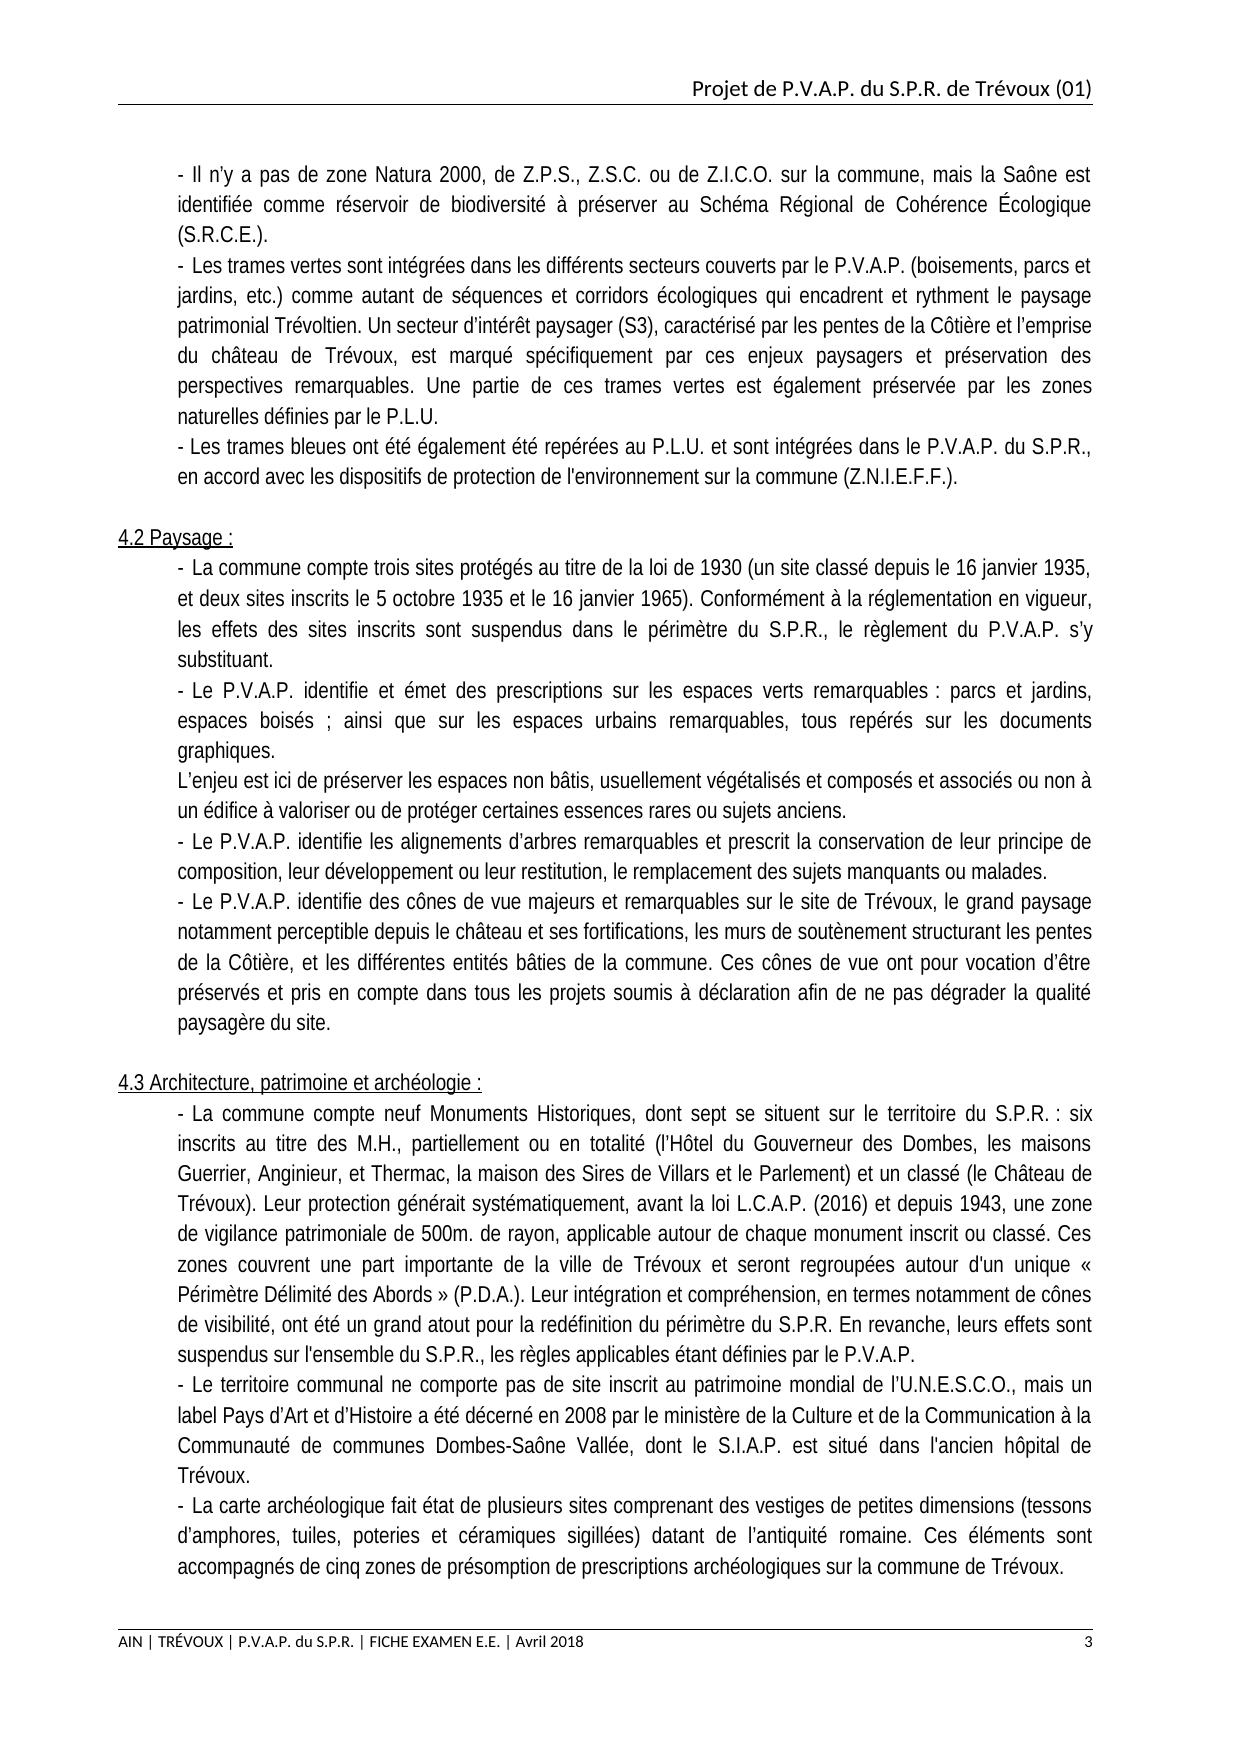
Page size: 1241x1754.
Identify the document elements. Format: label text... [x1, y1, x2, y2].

text - La commune compte neuf Monuments Historiques, dont sept se situent sur le territoire du S.P.R. : six inscrits au titre des M.H., partiellement ou en totalité (l’Hôtel du Gouverneur des Dombes, les maisons Guerrier, Anginieur, et Thermac, la maison des Sires de Villars et le Parlement) et un classé (le Château de Trévoux). Leur protection générait systématiquement, avant la loi L.C.A.P. (2016) et depuis 1943, une zone de vigilance patrimoniale de 500m. de rayon, applicable autour de chaque monument inscrit ou classé. Ces zones couvrent une part importante de la ville de Trévoux et seront regroupées autour d'un unique « Périmètre Délimité des Abords » (P.D.A.). Leur intégration et compréhension, en termes notamment de cônes de visibilité, ont été un grand atout pour la redéfinition du périmètre du S.P.R. En revanche, leurs effets sont suspendus sur l'ensemble du S.P.R., les règles applicables étant définies par le P.V.A.P. [177, 1099, 1092, 1367]
text 4.2 Paysage : [118, 523, 1092, 550]
text - La commune compte trois sites protégés au titre de la loi de 1930 (un site classé depuis le 16 janvier 1935, et deux sites inscrits le 5 octobre 1935 et le 16 janvier 1965). Conformément à la réglementation en vigueur, les effets des sites inscrits sont suspendus dans le périmètre du S.P.R., le règlement du P.V.A.P. s’y substituant. [177, 554, 1092, 673]
text - Il n’y a pas de zone Natura 2000, de Z.P.S., Z.S.C. ou de Z.I.C.O. sur la commune, mais la Saône est identifiée comme réservoir de biodiversité à préserver au Schéma Régional de Cohérence Écologique (S.R.C.E.). [177, 161, 1092, 248]
text - Le territoire communal ne comporte pas de site inscrit au patrimoine mondial de l’U.N.E.S.C.O., mais un label Pays d’Art et d’Histoire a été décerné en 2008 par le ministère de la Culture et de la Communication à la Communauté de communes Dombes-Saône Vallée, dont le S.I.A.P. est situé dans l'ancien hôpital de Trévoux. [177, 1371, 1092, 1488]
text - Le P.V.A.P. identifie les alignements d’arbres remarquables et prescrit la conservation de leur principe de composition, leur développement ou leur restitution, le remplacement des sujets manquants ou malades. [177, 828, 1092, 884]
text - La carte archéologique fait état de plusieurs sites comprenant des vestiges de petites dimensions (tessons d’amphores, tuiles, poteries et céramiques sigillées) datant de l’antiquité romaine. Ces éléments sont accompagnés de cinq zones de présomption de prescriptions archéologiques sur la commune de Trévoux. [177, 1492, 1092, 1579]
text 4.3 Architecture, patrimoine et archéologie : [118, 1069, 1092, 1096]
text L’enjeu est ici de préserver les espaces non bâtis, usuellement végétalisés et composés et associés ou non à un édifice à valoriser ou de protéger certaines essences rares ou sujets anciens. [177, 767, 1092, 824]
text - Le P.V.A.P. identifie des cônes de vue majeurs et remarquables sur le site de Trévoux, le grand paysage notamment perceptible depuis le château et ses fortifications, les murs de soutènement structurant les pentes de la Côtière, et les différentes entités bâties de la commune. Ces cônes de vue ont pour vocation d’être préservés et pris en compte dans tous les projets soumis à déclaration afin de ne pas dégrader la qualité paysagère du site. [177, 888, 1092, 1035]
text - Les trames bleues ont été également été repérées au P.L.U. et sont intégrées dans le P.V.A.P. du S.P.R., en accord avec les dispositifs de protection de l'environnement sur la commune (Z.N.I.E.F.F.). [177, 433, 1092, 489]
text - Les trames vertes sont intégrées dans les différents secteurs couverts par le P.V.A.P. (boisements, parcs et jardins, etc.) comme autant de séquences et corridors écologiques qui encadrent et rythment le paysage patrimonial Trévoltien. Un secteur d’intérêt paysager (S3), caractérisé par les pentes de la Côtière et l’emprise du château de Trévoux, est marqué spécifiquement par ces enjeux paysagers et préservation des perspectives remarquables. Une partie de ces trames vertes est également préservée par les zones naturelles définies par le P.L.U. [177, 252, 1092, 429]
text - Le P.V.A.P. identifie et émet des prescriptions sur les espaces verts remarquables : parcs et jardins, espaces boisés ; ainsi que sur les espaces urbains remarquables, tous repérés sur les documents graphiques. [177, 677, 1092, 763]
